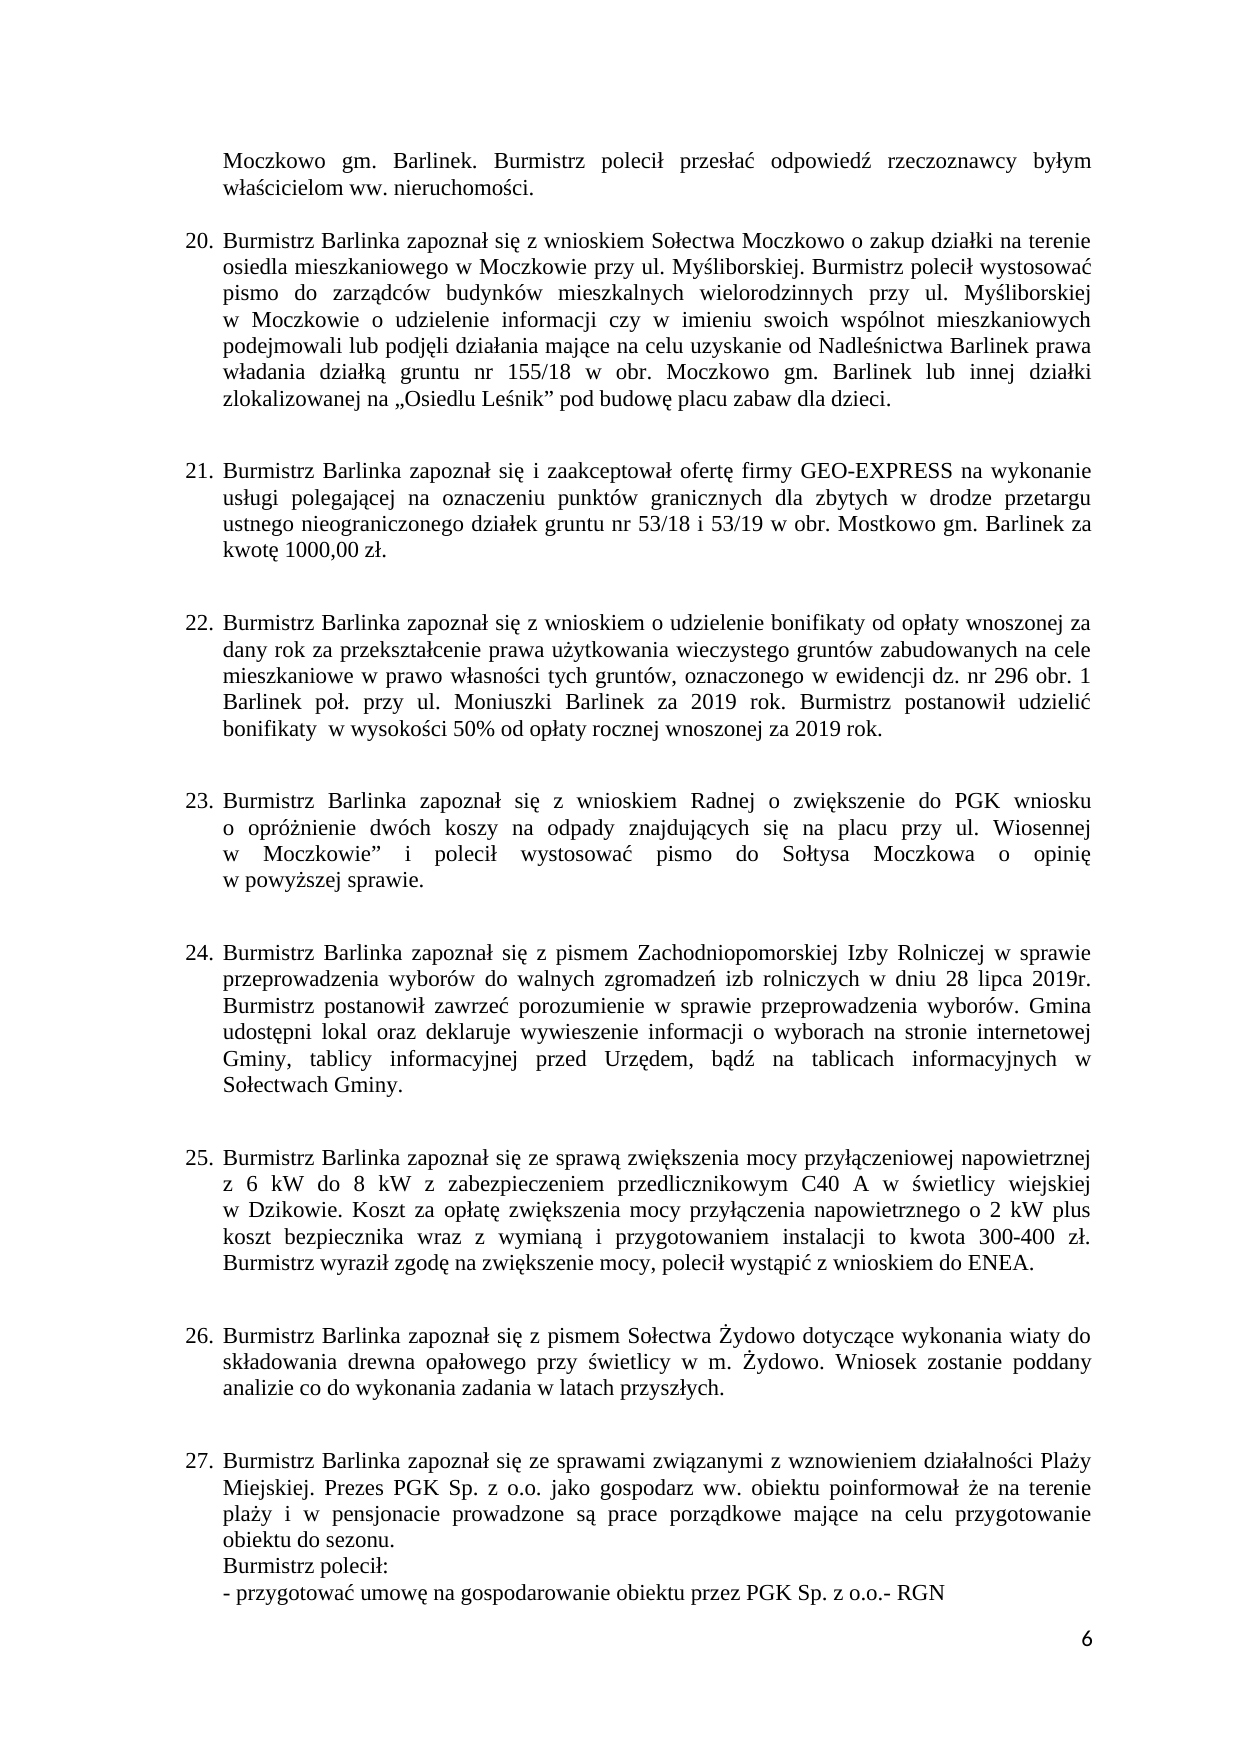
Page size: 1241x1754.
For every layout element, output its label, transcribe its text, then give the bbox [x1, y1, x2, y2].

list Burmistrz Barlinka zapoznał się z wnioskiem Sołectwa Moczkowo o zakup działki na terenie osiedla mieszkaniowego w Moczkowie przy ul. Myśliborskiej. Burmistrz polecił wystosować pismo do zarządców budynków mieszkalnych wielorodzinnych przy ul. Myśliborskiej w Moczkowie o udzielenie informacji czy w imieniu swoich wspólnot mieszkaniowych podejmowali lub podjęli działania mające na celu uzyskanie od Nadleśnictwa Barlinek prawa władania działką gruntu nr 155/18 w obr. Moczkowo gm. Barlinek lub innej działki zlokalizowanej na „Osiedlu Leśnik” pod budowę placu zabaw dla dzieci. [185, 227, 1093, 411]
list Burmistrz polecił: [223, 1553, 1093, 1579]
list Burmistrz Barlinka zapoznał się i zaakceptował ofertę firmy GEO-EXPRESS na wykonanie usługi polegającej na oznaczeniu punktów granicznych dla zbytych w drodze przetargu ustnego nieograniczonego działek gruntu nr 53/18 i 53/19 w obr. Mostkowo gm. Barlinek za kwotę 1000,00 zł. [185, 457, 1093, 563]
list Burmistrz Barlinka zapoznał się z pismem Zachodniopomorskiej Izby Rolniczej w sprawie przeprowadzenia wyborów do walnych zgromadzeń izb rolniczych w dniu 28 lipca 2019r. Burmistrz postanowił zawrzeć porozumienie w sprawie przeprowadzenia wyborów. Gmina udostępni lokal oraz deklaruje wywieszenie informacji o wyborach na stronie internetowej Gminy, tablicy informacyjnej przed Urzędem, bądź na tablicach informacyjnych w Sołectwach Gminy. [185, 939, 1093, 1097]
list - przygotować umowę na gospodarowanie obiektu przez PGK Sp. z o.o.- RGN [223, 1579, 1093, 1605]
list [185, 148, 1093, 200]
list Burmistrz Barlinka zapoznał się z wnioskiem o udzielenie bonifikaty od opłaty wnoszonej za dany rok za przekształcenie prawa użytkowania wieczystego gruntów zabudowanych na cele mieszkaniowe w prawo własności tych gruntów, oznaczonego w ewidencji dz. nr 296 obr. 1 Barlinek poł. przy ul. Moniuszki Barlinek za 2019 rok. Burmistrz postanowił udzielić bonifikaty w wysokości 50% od opłaty rocznej wnoszonej za 2019 rok. [185, 609, 1093, 741]
list Burmistrz Barlinka zapoznał się z pismem Sołectwa Żydowo dotyczące wykonania wiaty do składowania drewna opałowego przy świetlicy w m. Żydowo. Wniosek zostanie poddany analizie co do wykonania zadania w latach przyszłych. [185, 1322, 1093, 1401]
list Burmistrz Barlinka zapoznał się ze sprawą zwiększenia mocy przyłączeniowej napowietrznej z 6 kW do 8 kW z zabezpieczeniem przedlicznikowym C40 A w świetlicy wiejskiej w Dzikowie. Koszt za opłatę zwiększenia mocy przyłączenia napowietrznego o 2 kW plus koszt bezpiecznika wraz z wymianą i przygotowaniem instalacji to kwota 300-400 zł. Burmistrz wyraził zgodę na zwiększenie mocy, polecił wystąpić z wnioskiem do ENEA. [185, 1144, 1093, 1275]
list Burmistrz Barlinka zapoznał się ze sprawami związanymi z wznowieniem działalności Plaży Miejskiej. Prezes PGK Sp. z o.o. jako gospodarz ww. obiektu poinformował że na terenie plaży i w pensjonacie prowadzone są prace porządkowe mające na celu przygotowanie obiektu do sezonu. [185, 1447, 1093, 1553]
list Burmistrz Barlinka zapoznał się z wnioskiem Radnej o zwiększenie do PGK wniosku o opróżnienie dwóch koszy na odpady znajdujących się na placu przy ul. Wiosennej w Moczkowie” i polecił wystosować pismo do Sołtysa Moczkowa o opinię w powyższej sprawie. [185, 787, 1093, 893]
